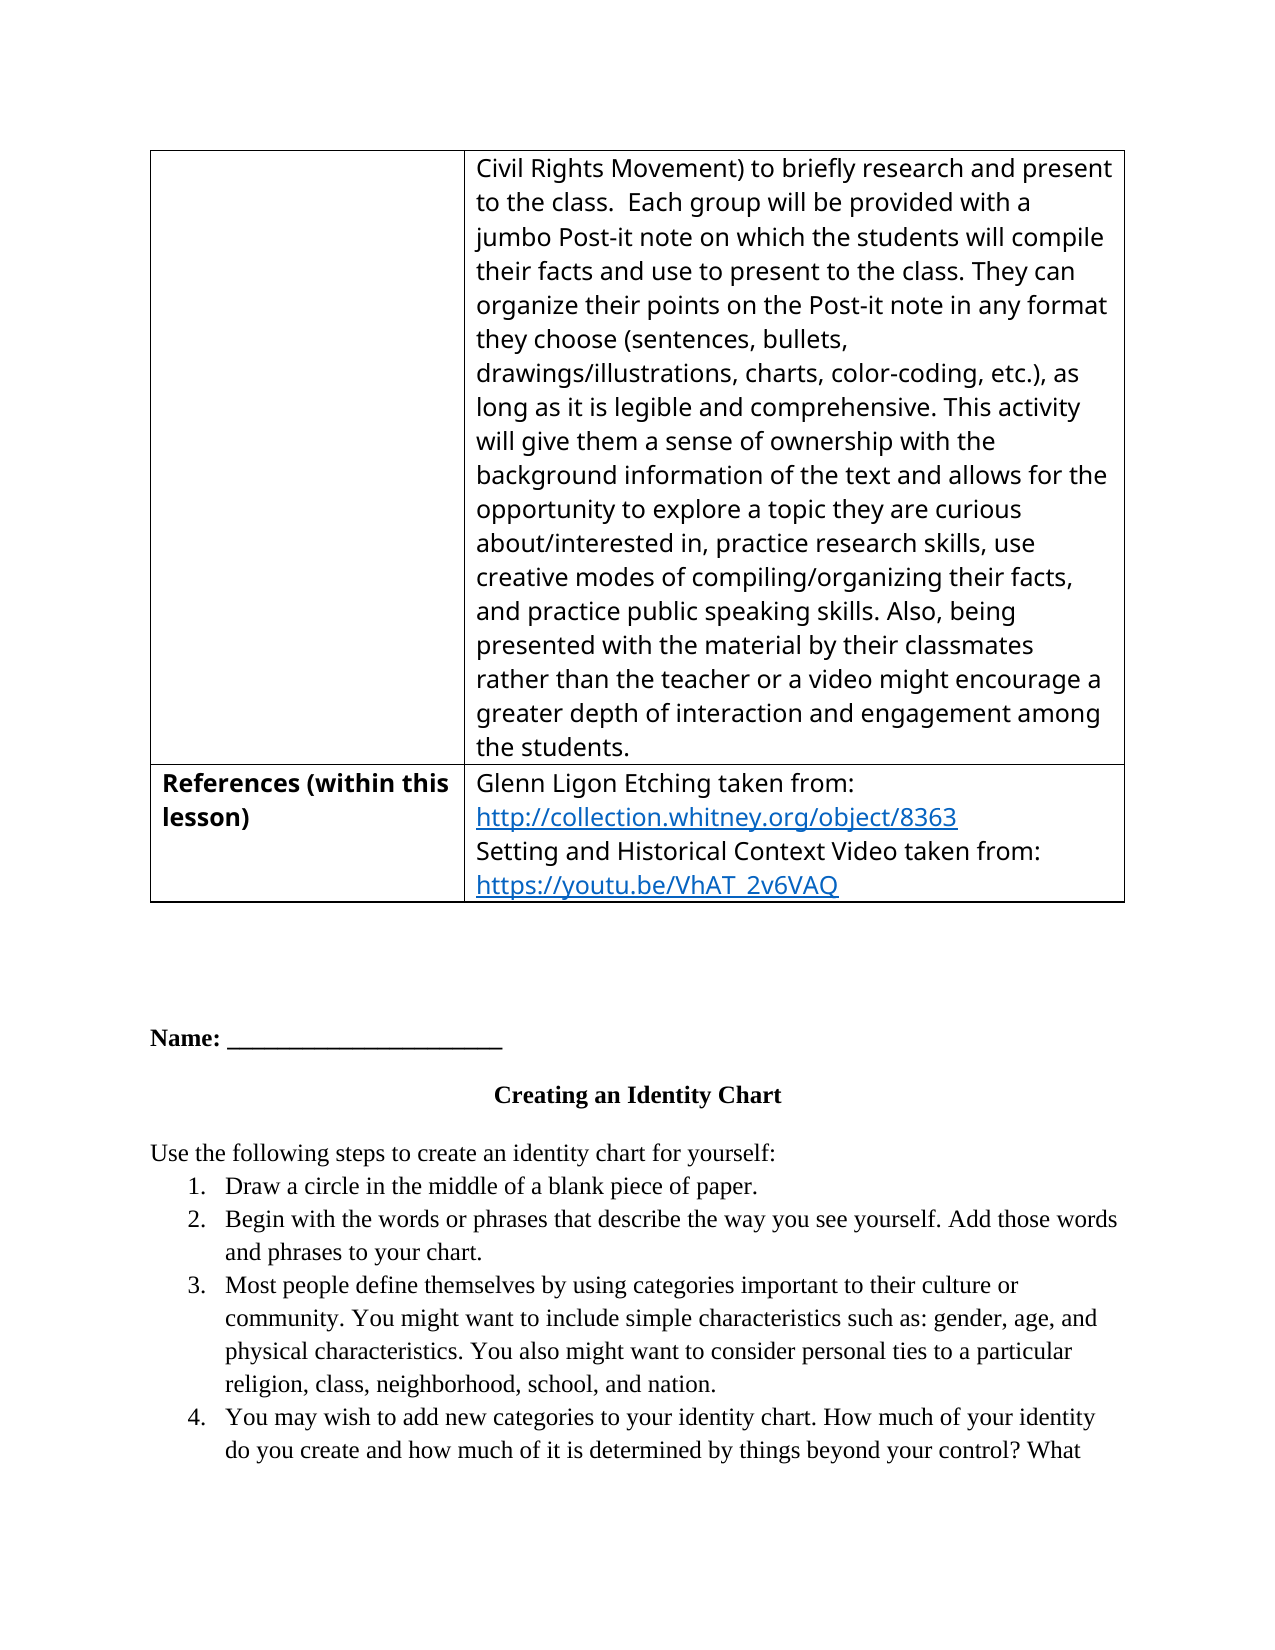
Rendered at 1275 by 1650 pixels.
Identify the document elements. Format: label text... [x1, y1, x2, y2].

table_cell References (within this lesson) [151, 765, 464, 901]
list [187, 1402, 1125, 1464]
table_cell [151, 151, 464, 764]
list Begin with the words or phrases that describe the way you see yourself. Add those words and phrases to your chart. [187, 1204, 1125, 1266]
list Most people define themselves by using categories important to their culture or community. You might want to include simple characteristics such as: gender, age, and physical characteristics. You also might want to consider personal ties to a particular religion, class, neighborhood, school, and nation. [187, 1270, 1125, 1398]
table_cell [465, 151, 1124, 764]
text Creating an Identity Chart [150, 1080, 1125, 1109]
text Use the following steps to create an identity chart for yourself: [150, 1138, 1125, 1167]
table_cell Glenn Ligon Etching taken from: http://collection.whitney.org/object/8363 Setting and Historical Context Video taken from: https://youtu.be/VhAT_2v6VAQ [465, 765, 1124, 901]
text Name: ______________________ [150, 1023, 1125, 1052]
list Draw a circle in the middle of a blank piece of paper. [187, 1171, 1125, 1199]
